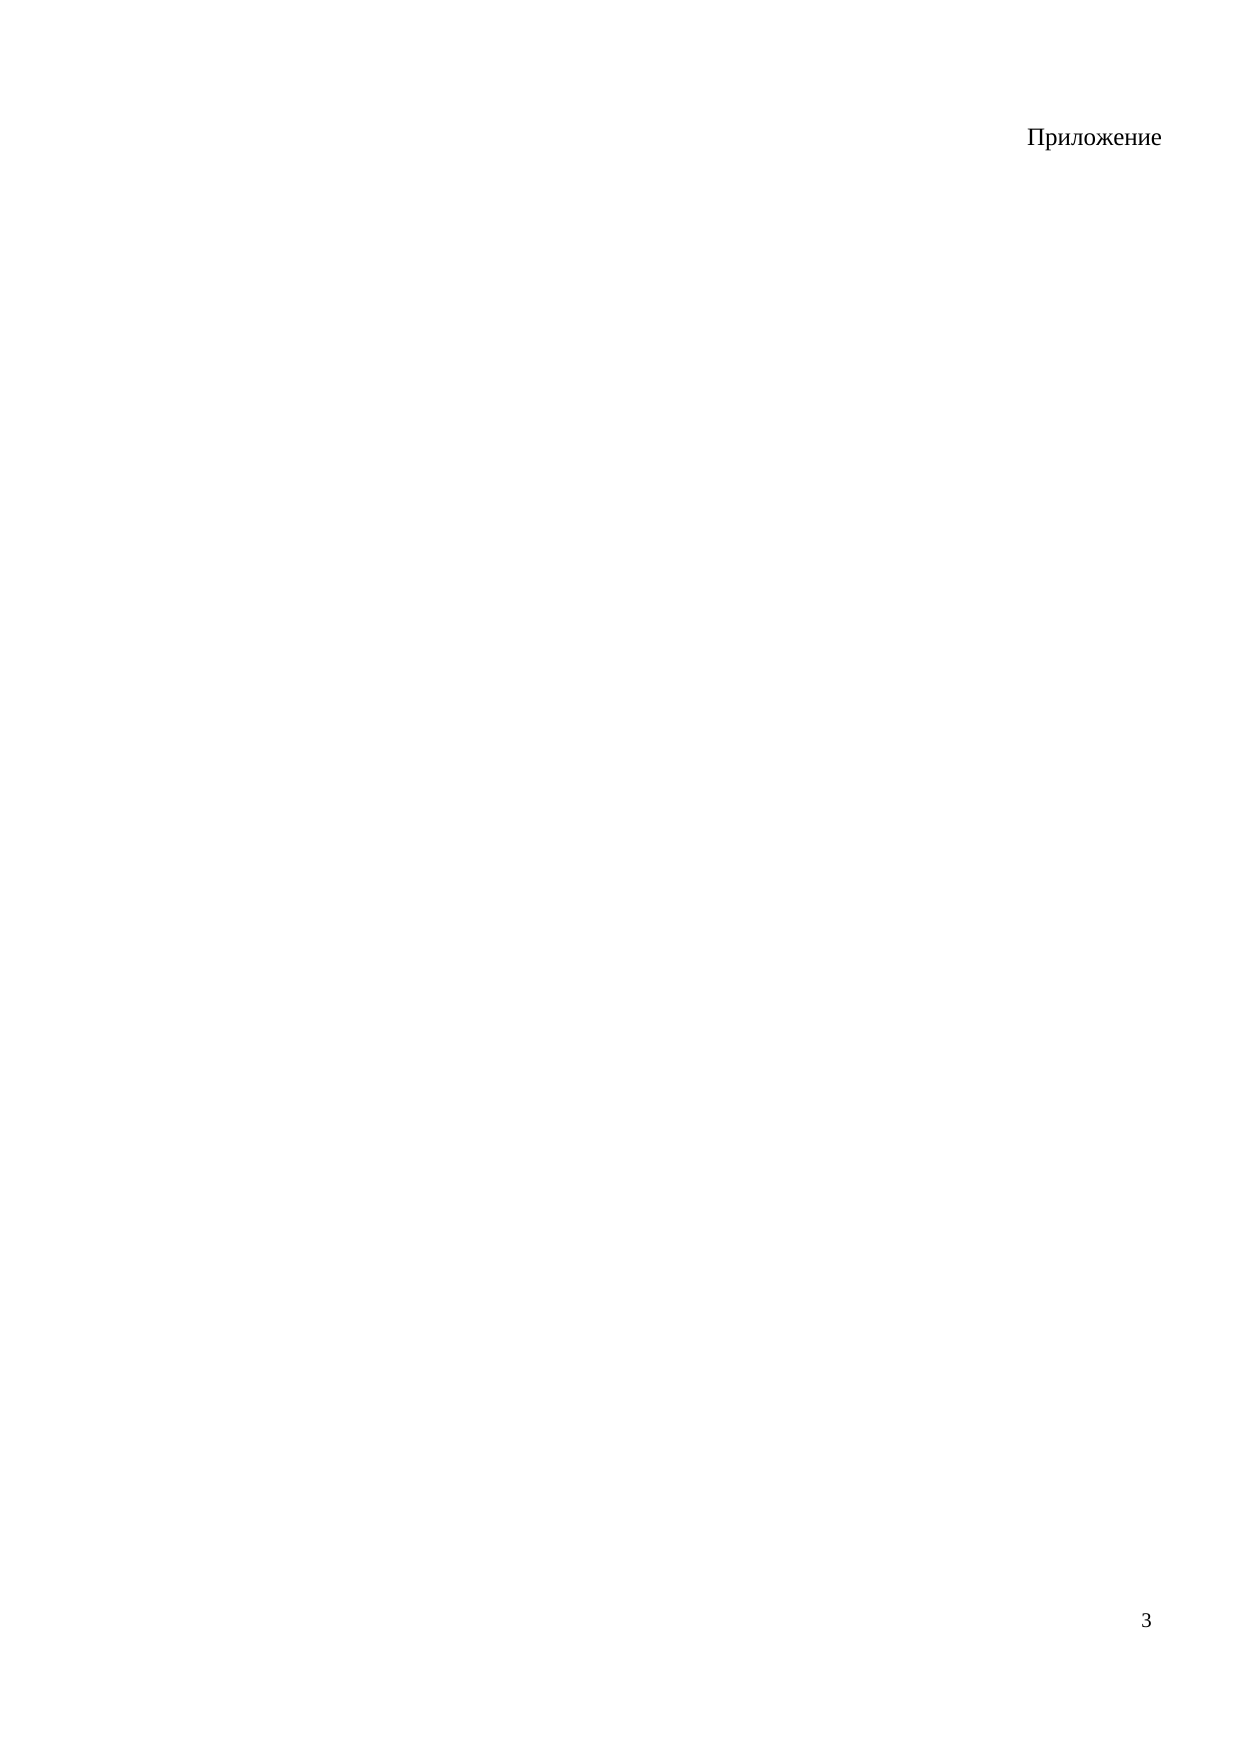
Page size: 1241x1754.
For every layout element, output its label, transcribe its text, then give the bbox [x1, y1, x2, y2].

table_header Приложение [103, 94, 1173, 151]
